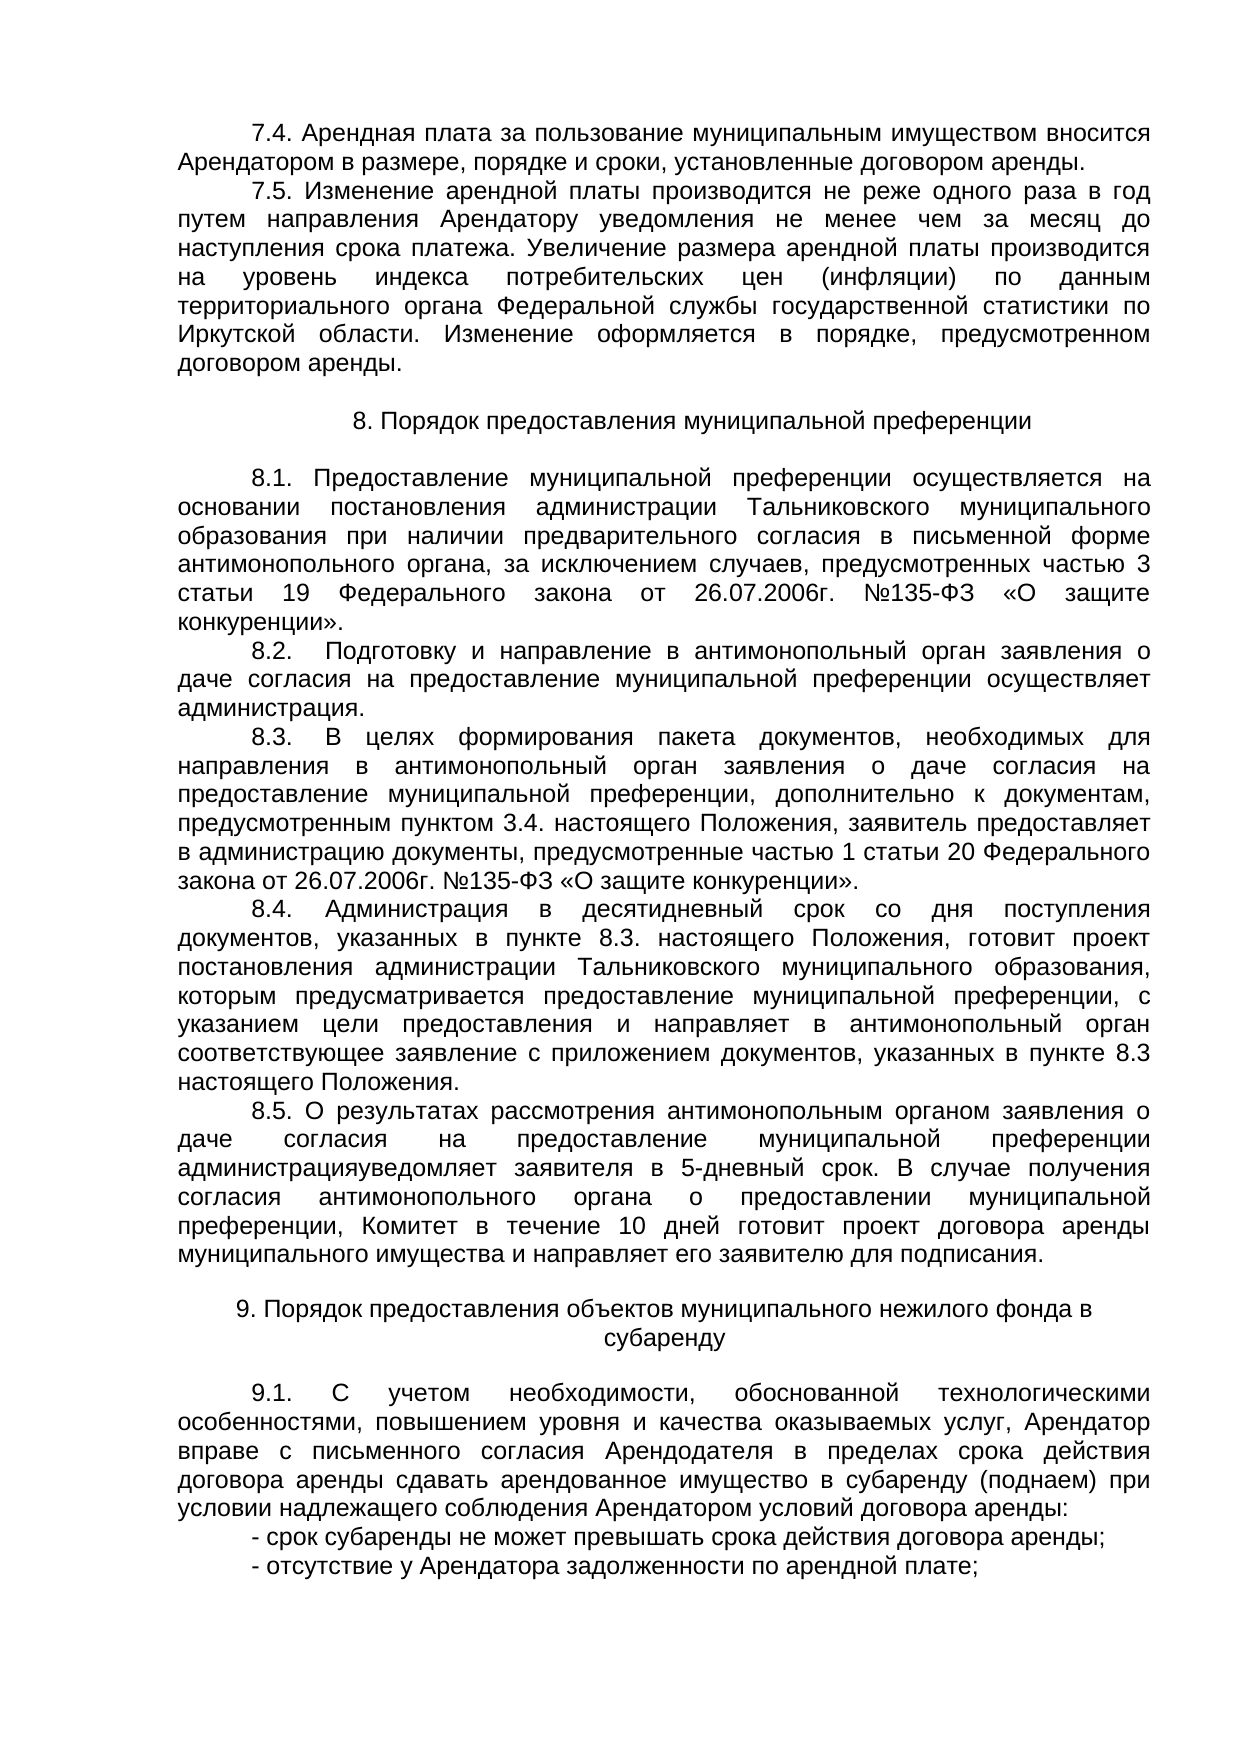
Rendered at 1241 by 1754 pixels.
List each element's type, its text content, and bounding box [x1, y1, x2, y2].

text 8.4. Администрация в десятидневный срок со дня поступления документов, указанных в пункте 8.3. настоящего Положения, готовит проект постановления администрации Тальниковского муниципального образования, которым предусматривается предоставление муниципальной преференции, с указанием цели предоставления и направляет в антимонопольный орган соответствующее заявление с приложением документов, указанных в пункте 8.3 настоящего Положения. [177, 894, 1152, 1096]
text 8.3. В целях формирования пакета документов, необходимых для направления в антимонопольный орган заявления о даче согласия на предоставление муниципальной преференции, дополнительно к документам, предусмотренным пунктом 3.4. настоящего Положения, заявитель предоставляет в администрацию документы, предусмотренные частью 1 статьи 20 Федерального закона от 26.07.2006г. №135-ФЗ «О защите конкуренции». [177, 722, 1152, 894]
text 8.2. Подготовку и направление в антимонопольный орган заявления о даче согласия на предоставление муниципальной преференции осуществляет администрация. [177, 636, 1152, 722]
text 8.1. Предоставление муниципальной преференции осуществляется на основании постановления администрации Тальниковского муниципального образования при наличии предварительного согласия в письменной форме антимонопольного органа, за исключением случаев, предусмотренных частью 3 статьи 19 Федерального закона от 26.07.2006г. №135-ФЗ «О защите конкуренции». [177, 463, 1152, 636]
text 9.1. С учетом необходимости, обоснованной технологическими особенностями, повышением уровня и качества оказываемых услуг, Арендатор вправе с письменного согласия Арендодателя в пределах срока действия договора аренды сдавать арендованное имущество в субаренду (поднаем) при условии надлежащего соблюдения Арендатором условий договора аренды: [177, 1378, 1152, 1522]
text 7.4. Арендная плата за пользование муниципальным имуществом вносится Арендатором в размере, порядке и сроки, установленные договором аренды. [177, 118, 1152, 176]
text 8. Порядок предоставления муниципальной преференции [177, 406, 1152, 434]
text - срок субаренды не может превышать срока действия договора аренды; [177, 1522, 1152, 1551]
text 7.5. Изменение арендной платы производится не реже одного раза в год путем направления Арендатору уведомления не менее чем за месяц до наступления срока платежа. Увеличение размера арендной платы производится на уровень индекса потребительских цен (инфляции) по данным территориального органа Федеральной службы государственной статистики по Иркутской области. Изменение оформляется в порядке, предусмотренном договором аренды. [177, 176, 1152, 377]
text 9. Порядок предоставления объектов муниципального нежилого фонда в субаренду [177, 1294, 1152, 1352]
text 8.5. О результатах рассмотрения антимонопольным органом заявления о даче согласия на предоставление муниципальной преференции администрацияуведомляет заявителя в 5-дневный срок. В случае получения согласия антимонопольного органа о предоставлении муниципальной преференции, Комитет в течение 10 дней готовит проект договора аренды муниципального имущества и направляет его заявителю для подписания. [177, 1096, 1152, 1268]
text - отсутствие у Арендатора задолженности по арендной плате; [177, 1551, 1152, 1579]
